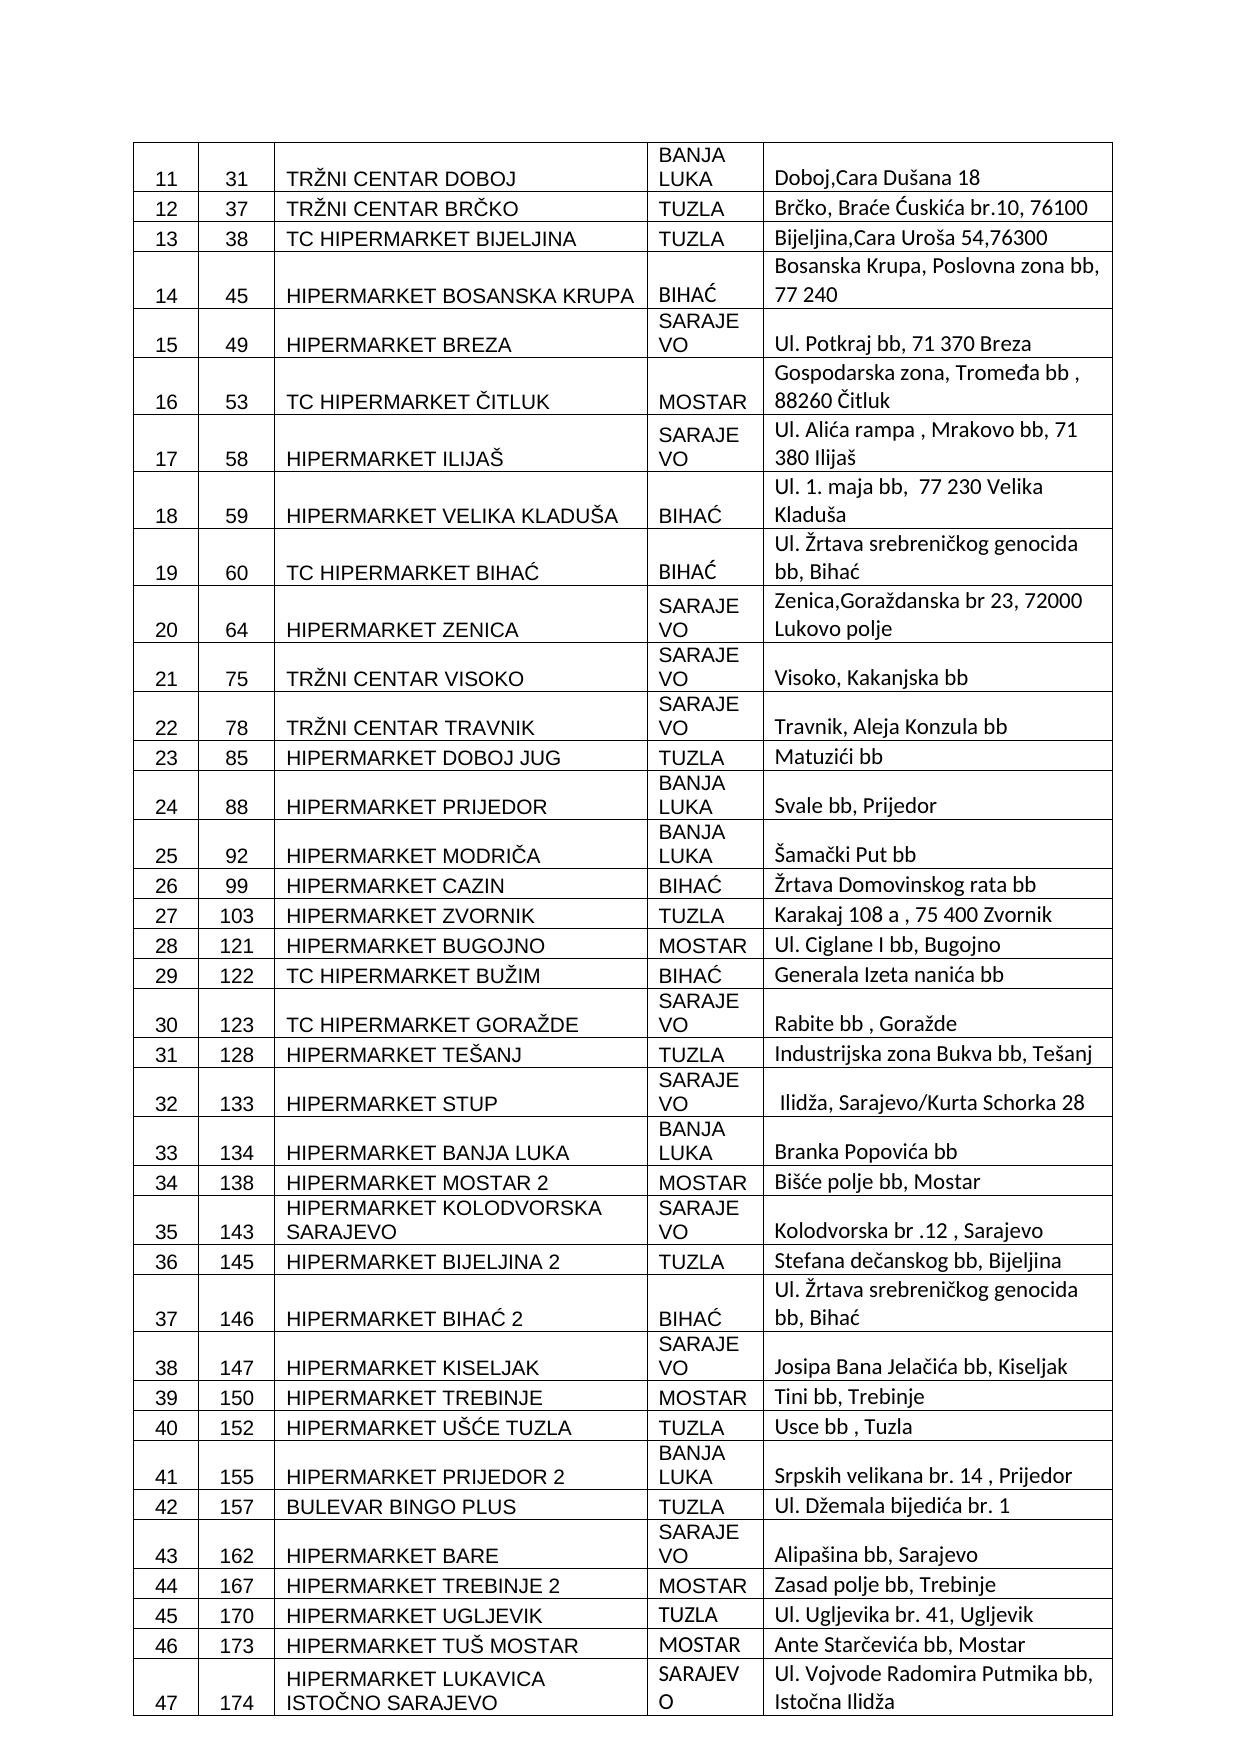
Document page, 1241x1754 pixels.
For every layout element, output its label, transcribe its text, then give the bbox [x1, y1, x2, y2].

table_cell 150 [199, 1381, 274, 1410]
table_cell 40 [134, 1411, 198, 1440]
table_cell HIPERMARKET BANJA LUKA [275, 1117, 647, 1165]
table_cell 99 [199, 869, 274, 898]
table_cell Brčko, Braće Ćuskića br.10, 76100 [764, 192, 1112, 221]
table_cell TC HIPERMARKET BIJELJINA [275, 222, 647, 251]
table_cell TC HIPERMARKET GORAŽDE [275, 989, 647, 1037]
table_cell 37 [134, 1275, 198, 1331]
table_cell SARAJEVO [648, 1332, 763, 1380]
table_cell TC HIPERMARKET BIHAĆ [275, 529, 647, 585]
table_cell 24 [134, 771, 198, 819]
table_cell 31 [134, 1038, 198, 1067]
table_cell BANJA LUKA [648, 820, 763, 868]
table_cell 16 [134, 358, 198, 414]
table_cell SARAJEVO [648, 643, 763, 691]
table_cell HIPERMARKET TREBINJE 2 [275, 1569, 647, 1598]
table_cell Bijeljina,Cara Uroša 54,76300 [764, 222, 1112, 251]
table_cell Šamački Put bb [764, 820, 1112, 868]
table_cell 14 [134, 252, 198, 308]
table_cell SARAJEVO [648, 1068, 763, 1116]
table_cell Bišće polje bb, Mostar [764, 1166, 1112, 1195]
table_cell 47 [134, 1659, 198, 1715]
table_cell BULEVAR BINGO PLUS [275, 1490, 647, 1519]
table_cell HIPERMARKET BIHAĆ 2 [275, 1275, 647, 1331]
table_cell Gospodarska zona, Tromeđa bb , 88260 Čitluk [764, 358, 1112, 414]
table_cell 123 [199, 989, 274, 1037]
table_cell HIPERMARKET ILIJAŠ [275, 415, 647, 471]
table_cell MOSTAR [648, 1569, 763, 1598]
table_cell MOSTAR [648, 358, 763, 414]
table_cell 21 [134, 643, 198, 691]
table_cell SARAJEVO [648, 309, 763, 357]
table_cell HIPERMARKET UGLJEVIK [275, 1599, 647, 1628]
table_cell 22 [134, 692, 198, 740]
table_cell 103 [199, 899, 274, 928]
table_cell Kolodvorska br .12 , Sarajevo [764, 1196, 1112, 1244]
table_cell SARAJEVO [648, 586, 763, 642]
table_cell 36 [134, 1245, 198, 1274]
table_cell Ul. Alića rampa , Mrakovo bb, 71 380 Ilijaš [764, 415, 1112, 471]
table_cell Ul. Žrtava srebreničkog genocida bb, Bihać [764, 1275, 1112, 1331]
table_cell TRŽNI CENTAR TRAVNIK [275, 692, 647, 740]
table_cell TRŽNI CENTAR BRČKO [275, 192, 647, 221]
table_cell Ul. Žrtava srebreničkog genocida bb, Bihać [764, 529, 1112, 585]
table_cell Ul. Vojvode Radomira Putmika bb, Istočna Ilidža [764, 1659, 1112, 1715]
table_cell 78 [199, 692, 274, 740]
table_cell 12 [134, 192, 198, 221]
table_cell TC HIPERMARKET BUŽIM [275, 959, 647, 988]
table_cell HIPERMARKET PRIJEDOR 2 [275, 1441, 647, 1489]
table_cell 155 [199, 1441, 274, 1489]
table_cell 128 [199, 1038, 274, 1067]
table_cell HIPERMARKET STUP [275, 1068, 647, 1116]
table_cell 23 [134, 741, 198, 770]
table_cell 39 [134, 1381, 198, 1410]
table_cell HIPERMARKET KOLODVORSKA SARAJEVO [275, 1196, 647, 1244]
table_cell 20 [134, 586, 198, 642]
table_cell Usce bb , Tuzla [764, 1411, 1112, 1440]
table_cell 49 [199, 309, 274, 357]
table_cell 18 [134, 472, 198, 528]
table_cell BANJA LUKA [648, 771, 763, 819]
table_cell Ante Starčevića bb, Mostar [764, 1629, 1112, 1658]
table_cell Ul. Džemala bijedića br. 1 [764, 1490, 1112, 1519]
table_cell HIPERMARKET BREZA [275, 309, 647, 357]
table_cell 19 [134, 529, 198, 585]
table_cell 11 [134, 143, 198, 191]
table_cell Ul. Potkraj bb, 71 370 Breza [764, 309, 1112, 357]
table_cell TUZLA [648, 1038, 763, 1067]
table_cell TUZLA [648, 1245, 763, 1274]
table_cell 30 [134, 989, 198, 1037]
table_cell 32 [134, 1068, 198, 1116]
table_cell Karakaj 108 a , 75 400 Zvornik [764, 899, 1112, 928]
table_cell Generala Izeta nanića bb [764, 959, 1112, 988]
table_cell 121 [199, 929, 274, 958]
table_cell TRŽNI CENTAR DOBOJ [275, 143, 647, 191]
table_cell MOSTAR [648, 929, 763, 958]
table_cell 53 [199, 358, 274, 414]
table_cell 35 [134, 1196, 198, 1244]
table_cell 43 [134, 1520, 198, 1568]
table_cell MOSTAR [648, 1629, 763, 1658]
table_cell 60 [199, 529, 274, 585]
table_cell 58 [199, 415, 274, 471]
table_cell 122 [199, 959, 274, 988]
table_cell 138 [199, 1166, 274, 1195]
table_cell 147 [199, 1332, 274, 1380]
table_cell 143 [199, 1196, 274, 1244]
table_cell TUZLA [648, 899, 763, 928]
table_cell Matuzići bb [764, 741, 1112, 770]
table_cell 146 [199, 1275, 274, 1331]
table_cell 88 [199, 771, 274, 819]
table_cell 45 [134, 1599, 198, 1628]
table_cell 174 [199, 1659, 274, 1715]
table_cell Branka Popovića bb [764, 1117, 1112, 1165]
table_cell Tini bb, Trebinje [764, 1381, 1112, 1410]
table_cell 41 [134, 1441, 198, 1489]
table_cell Industrijska zona Bukva bb, Tešanj [764, 1038, 1112, 1067]
table_cell BIHAĆ [648, 869, 763, 898]
table_cell SARAJEVO [648, 1520, 763, 1568]
table_cell 170 [199, 1599, 274, 1628]
table_cell Bosanska Krupa, Poslovna zona bb, 77 240 [764, 252, 1112, 308]
table_cell 15 [134, 309, 198, 357]
table_cell HIPERMARKET ZVORNIK [275, 899, 647, 928]
table_cell BIHAĆ [648, 529, 763, 585]
table_cell HIPERMARKET TREBINJE [275, 1381, 647, 1410]
table_cell BIHAĆ [648, 959, 763, 988]
table_cell HIPERMARKET ZENICA [275, 586, 647, 642]
table_cell SARAJEVO [648, 1659, 763, 1715]
table_cell 38 [199, 222, 274, 251]
table_cell SARAJEVO [648, 989, 763, 1037]
table_cell HIPERMARKET BIJELJINA 2 [275, 1245, 647, 1274]
table_cell Ul. Ugljevika br. 41, Ugljevik [764, 1599, 1112, 1628]
table_cell 33 [134, 1117, 198, 1165]
table_cell Svale bb, Prijedor [764, 771, 1112, 819]
table_cell HIPERMARKET CAZIN [275, 869, 647, 898]
table_cell 25 [134, 820, 198, 868]
table_cell BIHAĆ [648, 1275, 763, 1331]
table_cell TUZLA [648, 1490, 763, 1519]
table_cell HIPERMARKET UŠĆE TUZLA [275, 1411, 647, 1440]
table_cell BIHAĆ [648, 252, 763, 308]
table_cell HIPERMARKET KISELJAK [275, 1332, 647, 1380]
table_cell TC HIPERMARKET ČITLUK [275, 358, 647, 414]
table_cell Ul. Ciglane I bb, Bugojno [764, 929, 1112, 958]
table_cell 29 [134, 959, 198, 988]
table_cell 28 [134, 929, 198, 958]
table_cell Josipa Bana Jelačića bb, Kiseljak [764, 1332, 1112, 1380]
table_cell 75 [199, 643, 274, 691]
table_cell 145 [199, 1245, 274, 1274]
table_cell Srpskih velikana br. 14 , Prijedor [764, 1441, 1112, 1489]
table_cell TUZLA [648, 1599, 763, 1628]
table_cell Žrtava Domovinskog rata bb [764, 869, 1112, 898]
table_cell 173 [199, 1629, 274, 1658]
table_cell Travnik, Aleja Konzula bb [764, 692, 1112, 740]
table_cell 17 [134, 415, 198, 471]
table_cell 34 [134, 1166, 198, 1195]
table_cell TUZLA [648, 192, 763, 221]
table_cell HIPERMARKET VELIKA KLADUŠA [275, 472, 647, 528]
table_cell HIPERMARKET BUGOJNO [275, 929, 647, 958]
table_cell 157 [199, 1490, 274, 1519]
table_cell TRŽNI CENTAR VISOKO [275, 643, 647, 691]
table_cell SARAJEVO [648, 692, 763, 740]
table_cell 59 [199, 472, 274, 528]
table_cell 134 [199, 1117, 274, 1165]
table_cell TUZLA [648, 1411, 763, 1440]
table_cell 38 [134, 1332, 198, 1380]
table_cell BIHAĆ [648, 472, 763, 528]
table_cell Zenica,Goraždanska br 23, 72000 Lukovo polje [764, 586, 1112, 642]
table_cell 45 [199, 252, 274, 308]
table_cell HIPERMARKET LUKAVICA ISTOČNO SARAJEVO [275, 1659, 647, 1715]
table_cell 26 [134, 869, 198, 898]
table_cell 162 [199, 1520, 274, 1568]
table_cell HIPERMARKET PRIJEDOR [275, 771, 647, 819]
table_cell BANJA LUKA [648, 143, 763, 191]
table_cell MOSTAR [648, 1166, 763, 1195]
table_cell 133 [199, 1068, 274, 1116]
table_cell HIPERMARKET TEŠANJ [275, 1038, 647, 1067]
table_cell HIPERMARKET BARE [275, 1520, 647, 1568]
table_cell 92 [199, 820, 274, 868]
table_cell Zasad polje bb, Trebinje [764, 1569, 1112, 1598]
table_cell BANJA LUKA [648, 1117, 763, 1165]
table_cell Stefana dečanskog bb, Bijeljina [764, 1245, 1112, 1274]
table_cell TUZLA [648, 222, 763, 251]
table_cell 37 [199, 192, 274, 221]
table_cell Ul. 1. maja bb, 77 230 Velika Kladuša [764, 472, 1112, 528]
table_cell Visoko, Kakanjska bb [764, 643, 1112, 691]
table_cell 42 [134, 1490, 198, 1519]
table_cell TUZLA [648, 741, 763, 770]
table_cell Alipašina bb, Sarajevo [764, 1520, 1112, 1568]
table_cell HIPERMARKET MODRIČA [275, 820, 647, 868]
table_cell Rabite bb , Goražde [764, 989, 1112, 1037]
table_cell SARAJEVO [648, 1196, 763, 1244]
table_cell 85 [199, 741, 274, 770]
table_cell 13 [134, 222, 198, 251]
table_cell SARAJEVO [648, 415, 763, 471]
table_cell 27 [134, 899, 198, 928]
table_cell MOSTAR [648, 1381, 763, 1410]
table_cell HIPERMARKET TUŠ MOSTAR [275, 1629, 647, 1658]
table_cell BANJA LUKA [648, 1441, 763, 1489]
table_cell 31 [199, 143, 274, 191]
table_cell Doboj,Cara Dušana 18 [764, 143, 1112, 191]
table_cell Ilidža, Sarajevo/Kurta Schorka 28 [764, 1068, 1112, 1116]
table_cell HIPERMARKET BOSANSKA KRUPA [275, 252, 647, 308]
table_cell 167 [199, 1569, 274, 1598]
table_cell 44 [134, 1569, 198, 1598]
table_cell 46 [134, 1629, 198, 1658]
table_cell 152 [199, 1411, 274, 1440]
table_cell 64 [199, 586, 274, 642]
table_cell HIPERMARKET DOBOJ JUG [275, 741, 647, 770]
table_cell HIPERMARKET MOSTAR 2 [275, 1166, 647, 1195]
